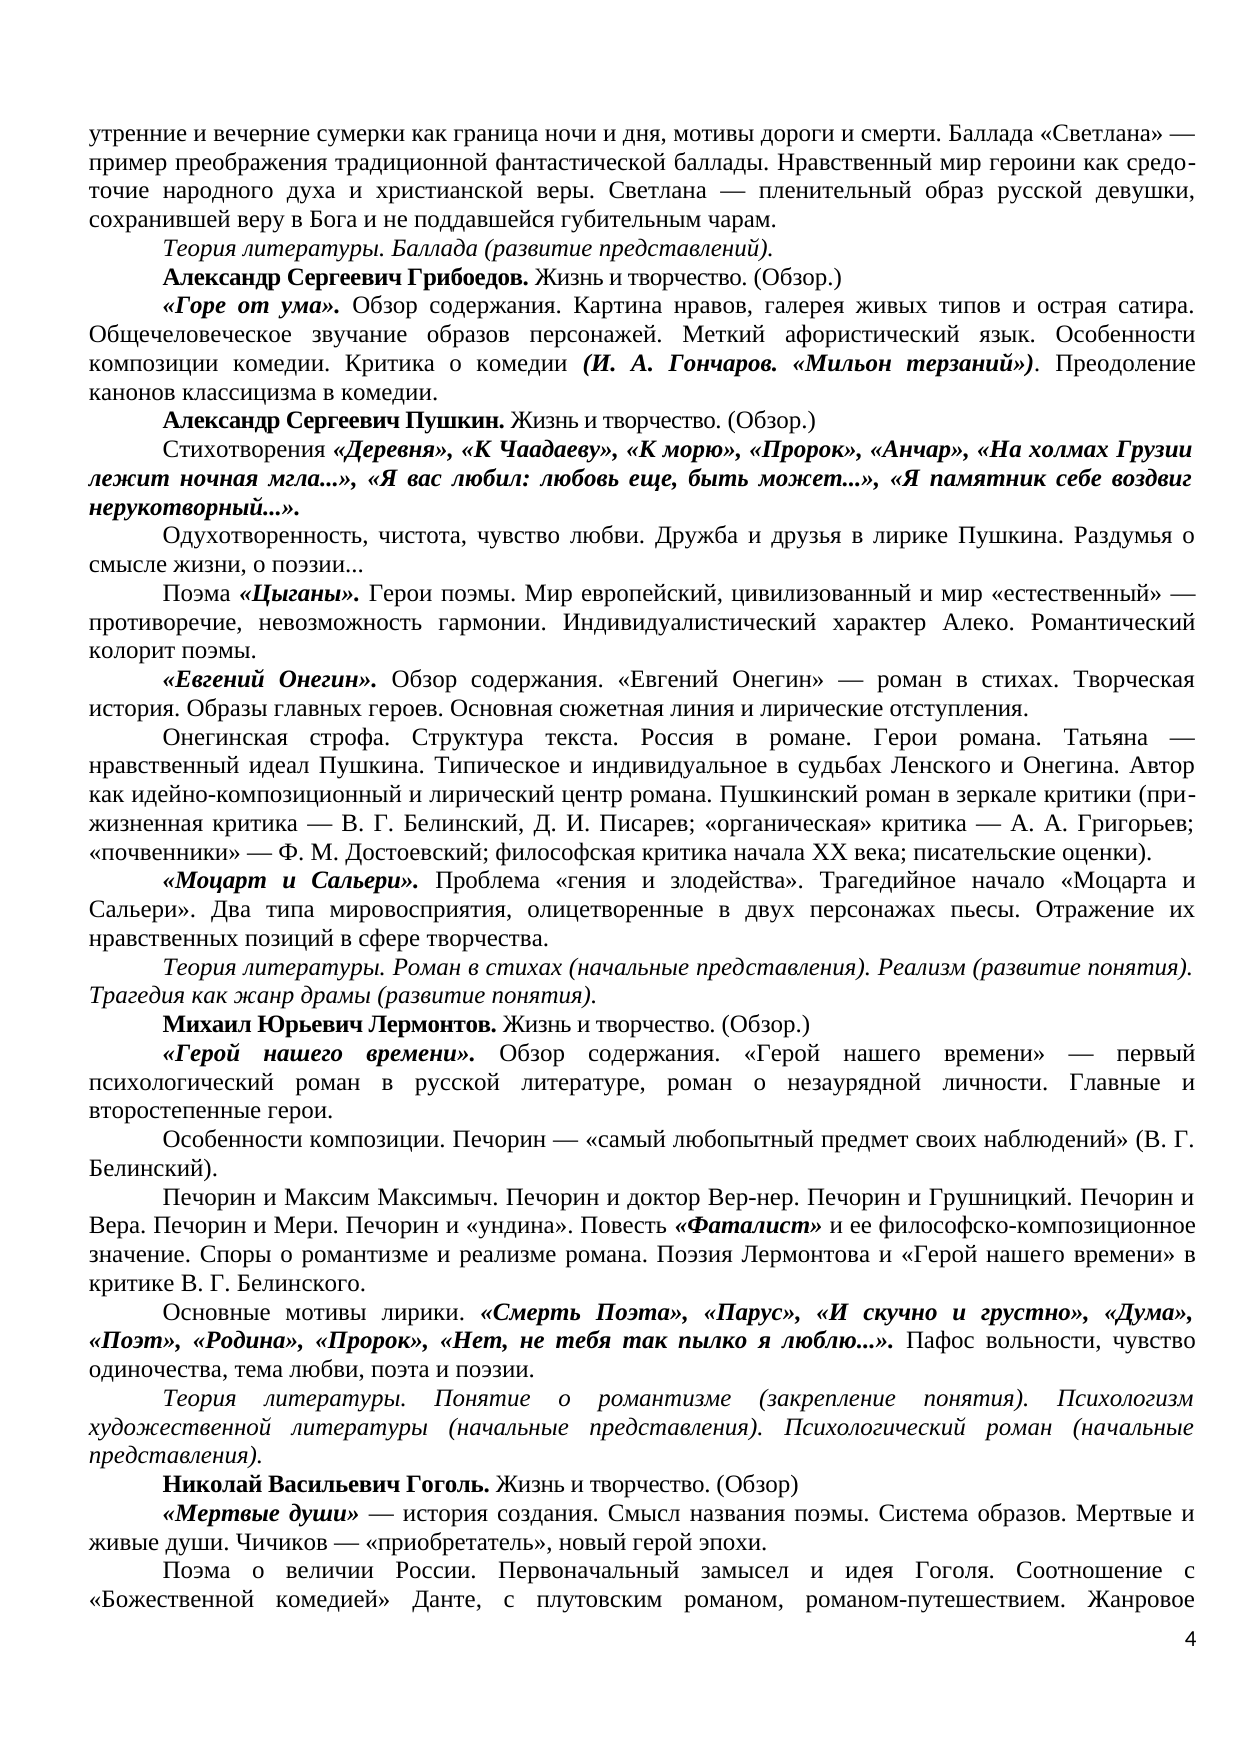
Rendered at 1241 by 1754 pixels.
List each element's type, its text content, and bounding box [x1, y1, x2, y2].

text Александр Сергеевич Грибоедов. Жизнь и творчество. (Обзор.) [89, 262, 1196, 291]
text Онегинская строфа. Структура текста. Россия в романе. Герои романа. Татьяна — нравственный идеал Пушкина. Типическое и индивидуальное в судьбах Ленского и Онегина. Автор как идейно-композиционный и лирический центр романа. Пушкинский роман в зеркале критики (прижизненная критика — В. Г. Белинский, Д. И. Писарев; «органическая» критика — А. А. Григорьев; «почвенники» — Ф. М. Достоевский; философская критика начала XX века; писательские оценки). [89, 722, 1196, 866]
text «Мертвые души» — история создания. Смысл названия поэмы. Система образов. Мертвые и живые души. Чичиков — «приобретатель», новый герой эпохи. [89, 1498, 1196, 1556]
text «Моцарт и Сальери». Проблема «гения и злодейства». Трагедийное начало «Моцарта и Сальери». Два типа мировосприятия, олицетворенные в двух персонажах пьесы. Отражение их нравственных позиций в сфере творчества. [89, 866, 1196, 952]
text Одухотворенность, чистота, чувство любви. Дружба и друзья в лирике Пушкина. Раздумья о смысле жизни, о поэзии... [89, 521, 1196, 578]
text Стихотворения «Деревня», «К Чаадаеву», «К морю», «Пророк», «Анчар», «На холмах Грузии лежит ночная мгла...», «Я вас любил: любовь еще, быть может...», «Я памятник себе воздвиг нерукотворный...». [89, 434, 1196, 521]
text Теория литературы. Баллада (развитие представлений). [89, 233, 1196, 262]
text Теория литературы. Роман в стихах (начальные представления). Реализм (развитие понятия). Трагедия как жанр драмы (развитие понятия). [89, 952, 1196, 1009]
text «Герой нашего времени». Обзор содержания. «Герой нашего времени» — первый психологический роман в русской литературе, роман о незаурядной личности. Главные и второстепенные герои. [89, 1038, 1196, 1124]
text Основные мотивы лирики. «Смерть Поэта», «Парус», «И скучно и грустно», «Дума», «Поэт», «Родина», «Пророк», «Нет, не тебя так пылко я люблю...». Пафос вольности, чувство одиночества, тема любви, поэта и поэзии. [89, 1297, 1196, 1383]
text Поэма «Цыганы». Герои поэмы. Мир европейский, цивилизованный и мир «естественный» — противоречие, невозможность гармонии. Индивидуалистический характер Алеко. Романтический колорит поэмы. [89, 578, 1196, 664]
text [89, 1556, 1196, 1613]
text «Горе от ума». Обзор содержания. Картина нравов, галерея живых типов и острая сатира. Общечеловеческое звучание образов персонажей. Меткий афористический язык. Особенности композиции комедии. Критика о комедии (И. А. Гончаров. «Мильон терзаний»). Преодоление канонов классицизма в комедии. [89, 291, 1196, 406]
text Николай Васильевич Гоголь. Жизнь и творчество. (Обзор) [89, 1469, 1196, 1498]
text Теория литературы. Понятие о романтизме (закрепление понятия). Психологизм художественной литературы (начальные представления). Психологический роман (начальные представления). [89, 1383, 1196, 1469]
text Михаил Юрьевич Лермонтов. Жизнь и творчество. (Обзор.) [89, 1009, 1196, 1038]
text «Евгений Онегин». Обзор содержания. «Евгений Онегин» — роман в стихах. Творческая история. Образы главных героев. Основная сюжетная линия и лирические отступления. [89, 664, 1196, 722]
text Особенности композиции. Печорин — «самый любопытный предмет своих наблюдений» (В. Г. Белинский). [89, 1124, 1196, 1182]
text Печорин и Максим Максимыч. Печорин и доктор Вер-нер. Печорин и Грушницкий. Печорин и Вера. Печорин и Мери. Печорин и «ундина». Повесть «Фаталист» и ее философско-композиционное значение. Споры о романтизме и реализме романа. Поэзия Лермонтова и «Герой нашего времени» в критике В. Г. Белинского. [89, 1182, 1196, 1297]
text Александр Сергеевич Пушкин. Жизнь и творчество. (Обзор.) [89, 406, 1196, 434]
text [89, 118, 1196, 233]
